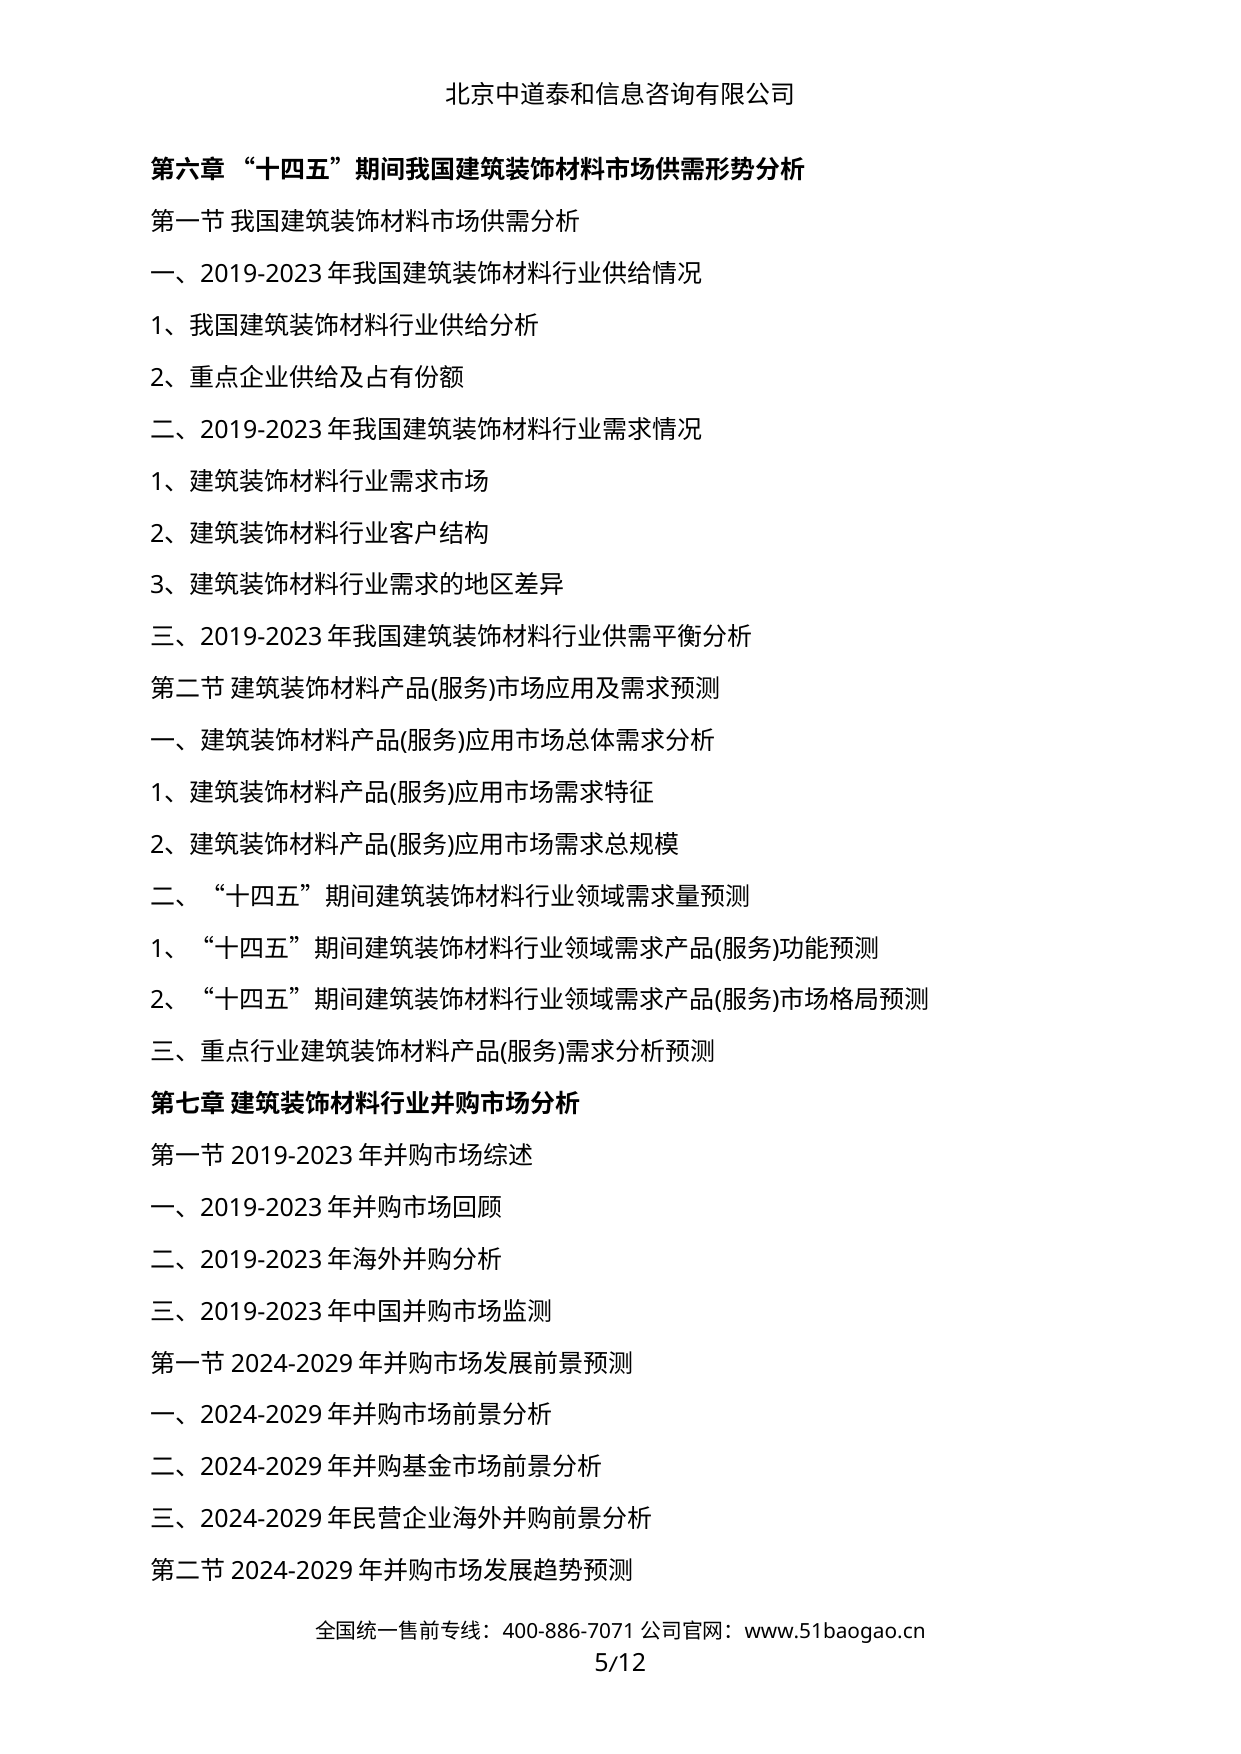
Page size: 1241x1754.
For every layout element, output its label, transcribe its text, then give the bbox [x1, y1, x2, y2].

text 第一节 2024-2029年并购市场发展前景预测 [150, 1343, 1090, 1379]
text 一、2019-2023年我国建筑装饰材料行业供给情况 [150, 254, 1090, 290]
text 2、“十四五”期间建筑装饰材料行业领域需求产品(服务)市场格局预测 [150, 980, 1090, 1016]
text 1、我国建筑装饰材料行业供给分析 [150, 306, 1090, 342]
text 2、建筑装饰材料行业客户结构 [150, 513, 1090, 549]
text 3、建筑装饰材料行业需求的地区差异 [150, 565, 1090, 601]
text 三、2024-2029年民营企业海外并购前景分析 [150, 1499, 1090, 1535]
text 三、2019-2023年中国并购市场监测 [150, 1291, 1090, 1327]
text 二、“十四五”期间建筑装饰材料行业领域需求量预测 [150, 876, 1090, 912]
text 三、2019-2023年我国建筑装饰材料行业供需平衡分析 [150, 617, 1090, 653]
text 第二节 建筑装饰材料产品(服务)市场应用及需求预测 [150, 669, 1090, 705]
text 一、建筑装饰材料产品(服务)应用市场总体需求分析 [150, 721, 1090, 757]
text 2、重点企业供给及占有份额 [150, 357, 1090, 394]
text 第一节 我国建筑装饰材料市场供需分析 [150, 202, 1090, 238]
text 2、建筑装饰材料产品(服务)应用市场需求总规模 [150, 824, 1090, 861]
text 第一节 2019-2023年并购市场综述 [150, 1136, 1090, 1172]
text 二、2019-2023年海外并购分析 [150, 1239, 1090, 1276]
text 二、2019-2023年我国建筑装饰材料行业需求情况 [150, 409, 1090, 446]
text 第二节 2024-2029年并购市场发展趋势预测 [150, 1551, 1090, 1587]
text 1、“十四五”期间建筑装饰材料行业领域需求产品(服务)功能预测 [150, 928, 1090, 964]
text 一、2024-2029年并购市场前景分析 [150, 1395, 1090, 1431]
text 一、2019-2023年并购市场回顾 [150, 1187, 1090, 1224]
text 第六章 “十四五”期间我国建筑装饰材料市场供需形势分析 [150, 150, 1090, 186]
text 第七章 建筑装饰材料行业并购市场分析 [150, 1084, 1090, 1120]
text 二、2024-2029年并购基金市场前景分析 [150, 1447, 1090, 1483]
text 1、建筑装饰材料行业需求市场 [150, 461, 1090, 497]
text 1、建筑装饰材料产品(服务)应用市场需求特征 [150, 772, 1090, 809]
text 三、重点行业建筑装饰材料产品(服务)需求分析预测 [150, 1032, 1090, 1068]
